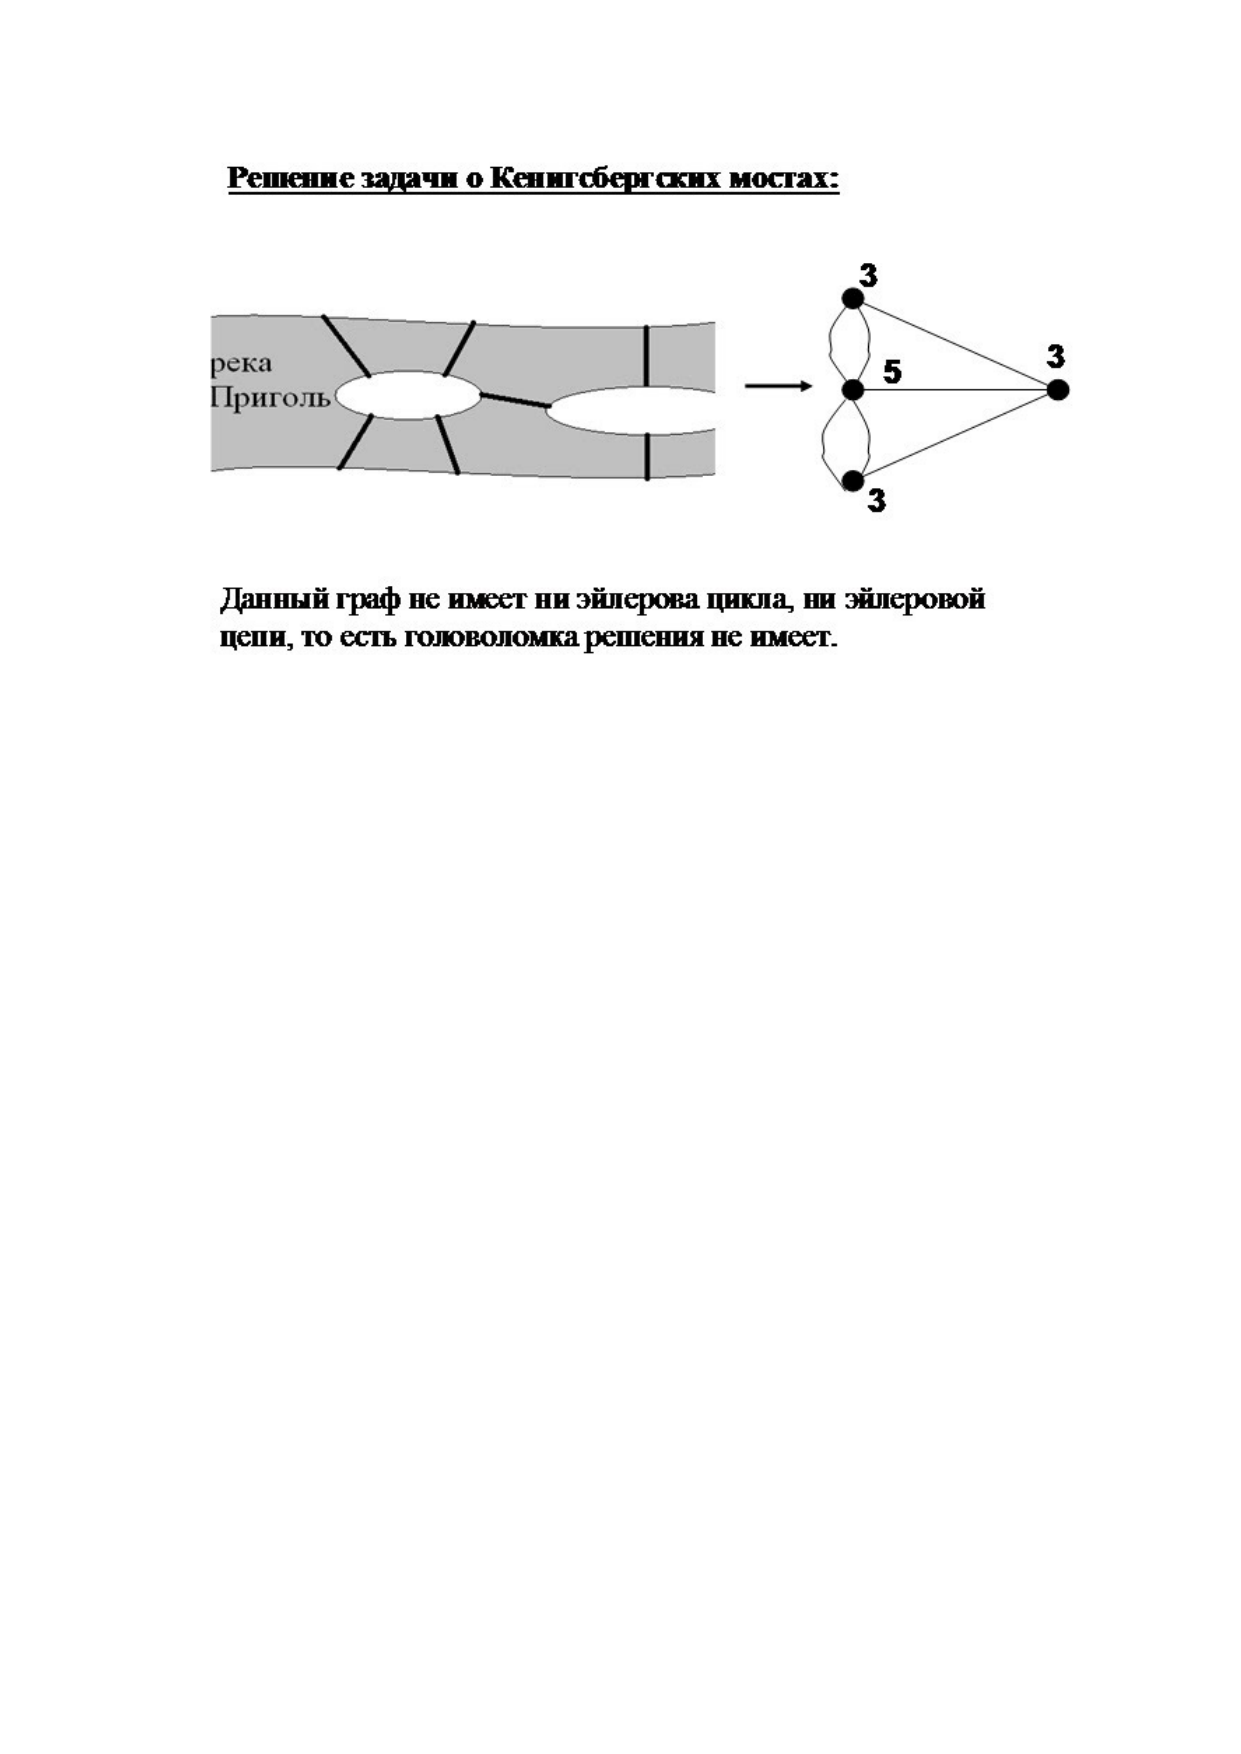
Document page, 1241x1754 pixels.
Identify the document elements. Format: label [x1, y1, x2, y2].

picture [177, 118, 1152, 880]
